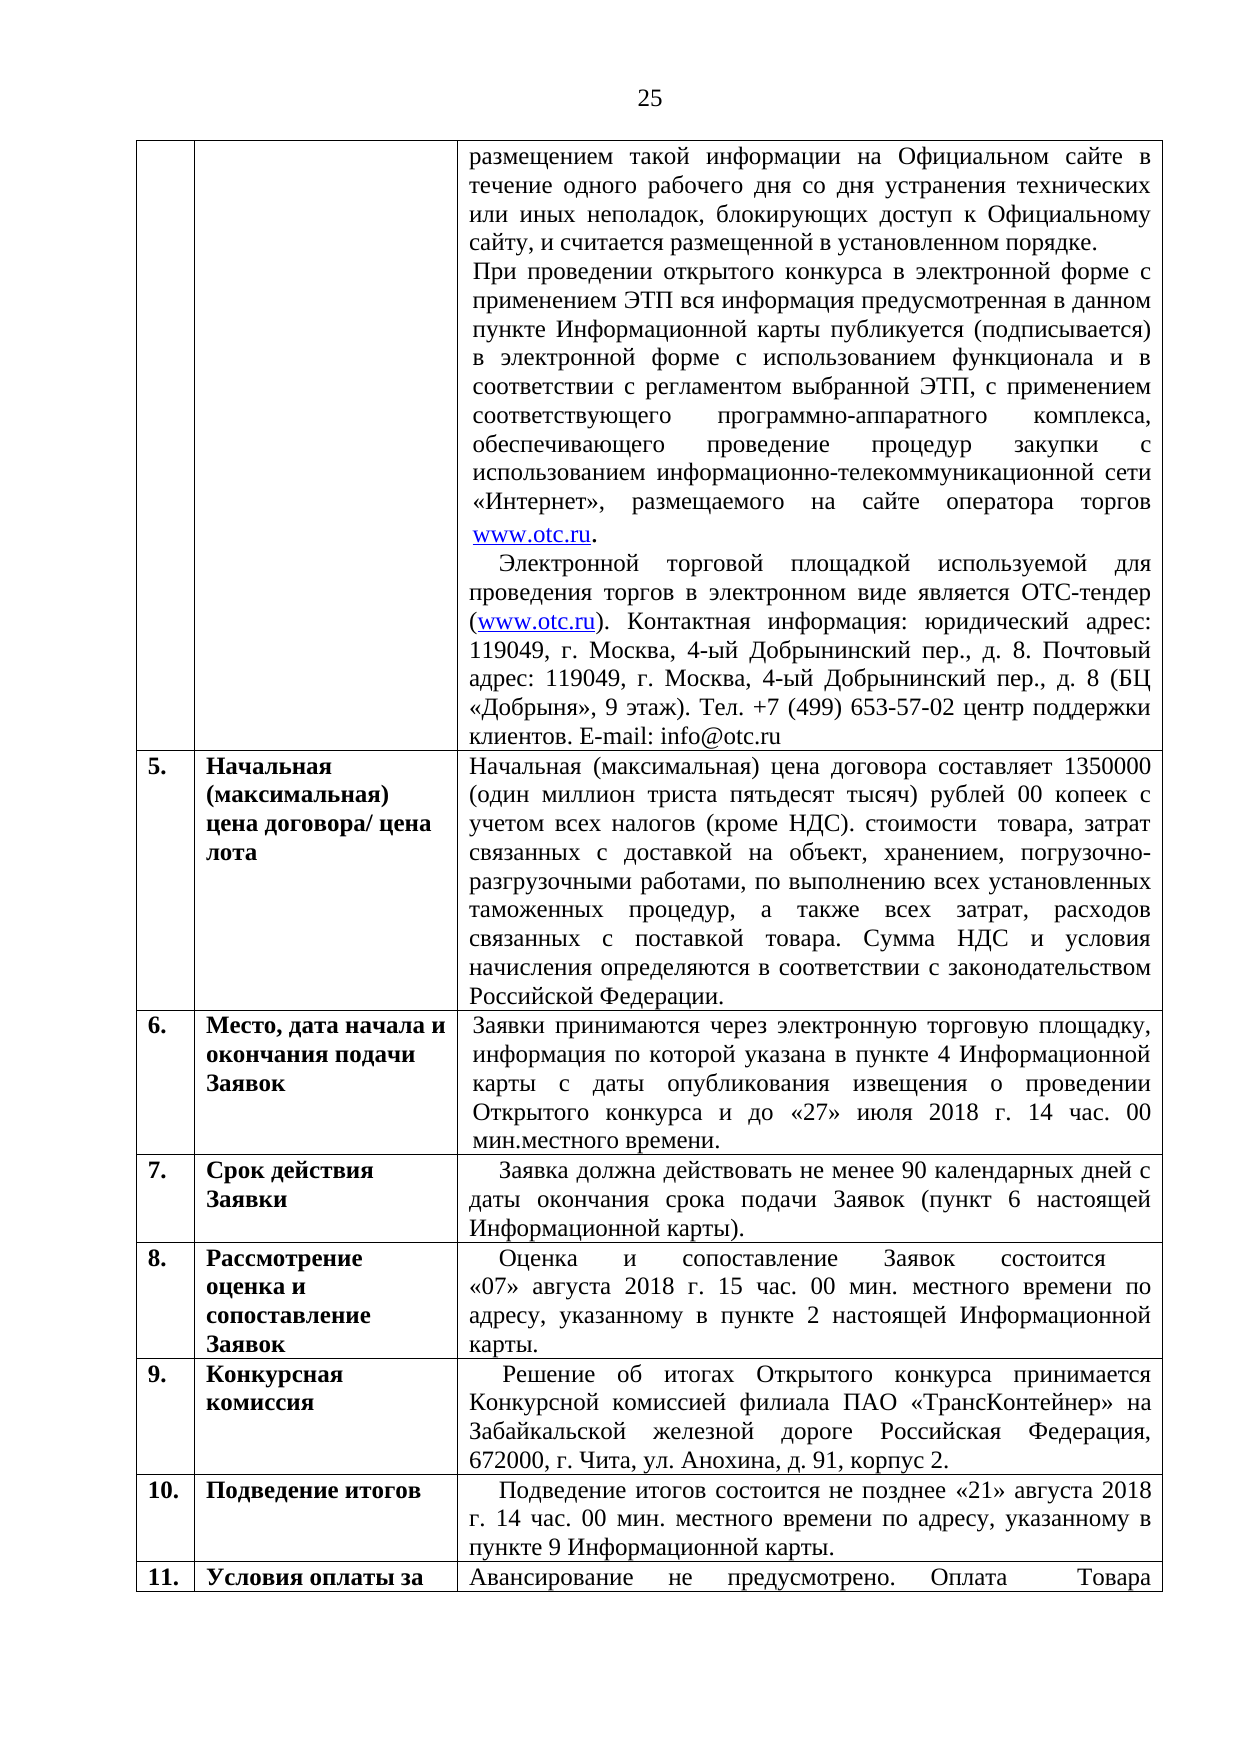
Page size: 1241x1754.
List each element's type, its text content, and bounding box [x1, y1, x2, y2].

table_cell Заявки принимаются через электронную торговую площадку, информация по которой указана в пункте 4 Информационной карты с даты опубликования извещения о проведении Открытого конкурса и до «27» июля 2018 г. 14 час. 00 мин.местного времени. [458, 1011, 1162, 1154]
table_cell Конкурсная комиссия [195, 1359, 457, 1474]
table_cell 11. [137, 1562, 194, 1591]
table_cell 8. [137, 1243, 194, 1358]
table_cell Подведение итогов [195, 1475, 457, 1561]
table_cell Рассмотрение оценка и сопоставление Заявок [195, 1243, 457, 1358]
table_cell 4. [137, 141, 194, 750]
table_cell 7. [137, 1155, 194, 1242]
table_cell Подведение итогов состоится не позднее «21» августа 2018 г. 14 час. 00 мин. местного времени по адресу, указанному в пункте 9 Информационной карты. [458, 1475, 1162, 1561]
table_cell 9. [137, 1359, 194, 1474]
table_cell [195, 1562, 457, 1591]
table_cell 5. [137, 751, 194, 1009]
table_cell Заявка должна действовать не менее 90 календарных дней с даты окончания срока подачи Заявок (пункт 6 настоящей Информационной карты). [458, 1155, 1162, 1242]
table_cell Срок действия Заявки [195, 1155, 457, 1242]
table_cell 10. [137, 1475, 194, 1561]
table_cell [458, 1562, 1162, 1591]
table_cell Решение об итогах Открытого конкурса принимается Конкурсной комиссией филиала ПАО «ТрансКонтейнер» на Забайкальской железной дороге Российская Федерация, 672000, г. Чита, ул. Анохина, д. 91, корпус 2. [458, 1359, 1162, 1474]
table_cell Место, дата начала и окончания подачи Заявок [195, 1011, 457, 1154]
table_cell 6. [137, 1011, 194, 1154]
table_cell Оценка и сопоставление Заявок состоится «07» августа 2018 г. 15 час. 00 мин. местного времени по адресу, указанному в пункте 2 настоящей Информационной карты. [458, 1243, 1162, 1358]
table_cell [195, 141, 457, 750]
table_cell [458, 141, 1162, 750]
table_cell Начальная (максимальная) цена договора/ цена лота [195, 751, 457, 1009]
table_cell Начальная (максимальная) цена договора составляет 1350000 (один миллион триста пятьдесят тысяч) рублей 00 копеек с учетом всех налогов (кроме НДС). стоимости товара, затрат связанных с доставкой на объект, хранением, погрузочно-разгрузочными работами, по выполнению всех установленных таможенных процедур, а также всех затрат, расходов связанных с поставкой товара. Сумма НДС и условия начисления определяются в соответствии с законодательством Российской Федерации. [458, 751, 1162, 1009]
